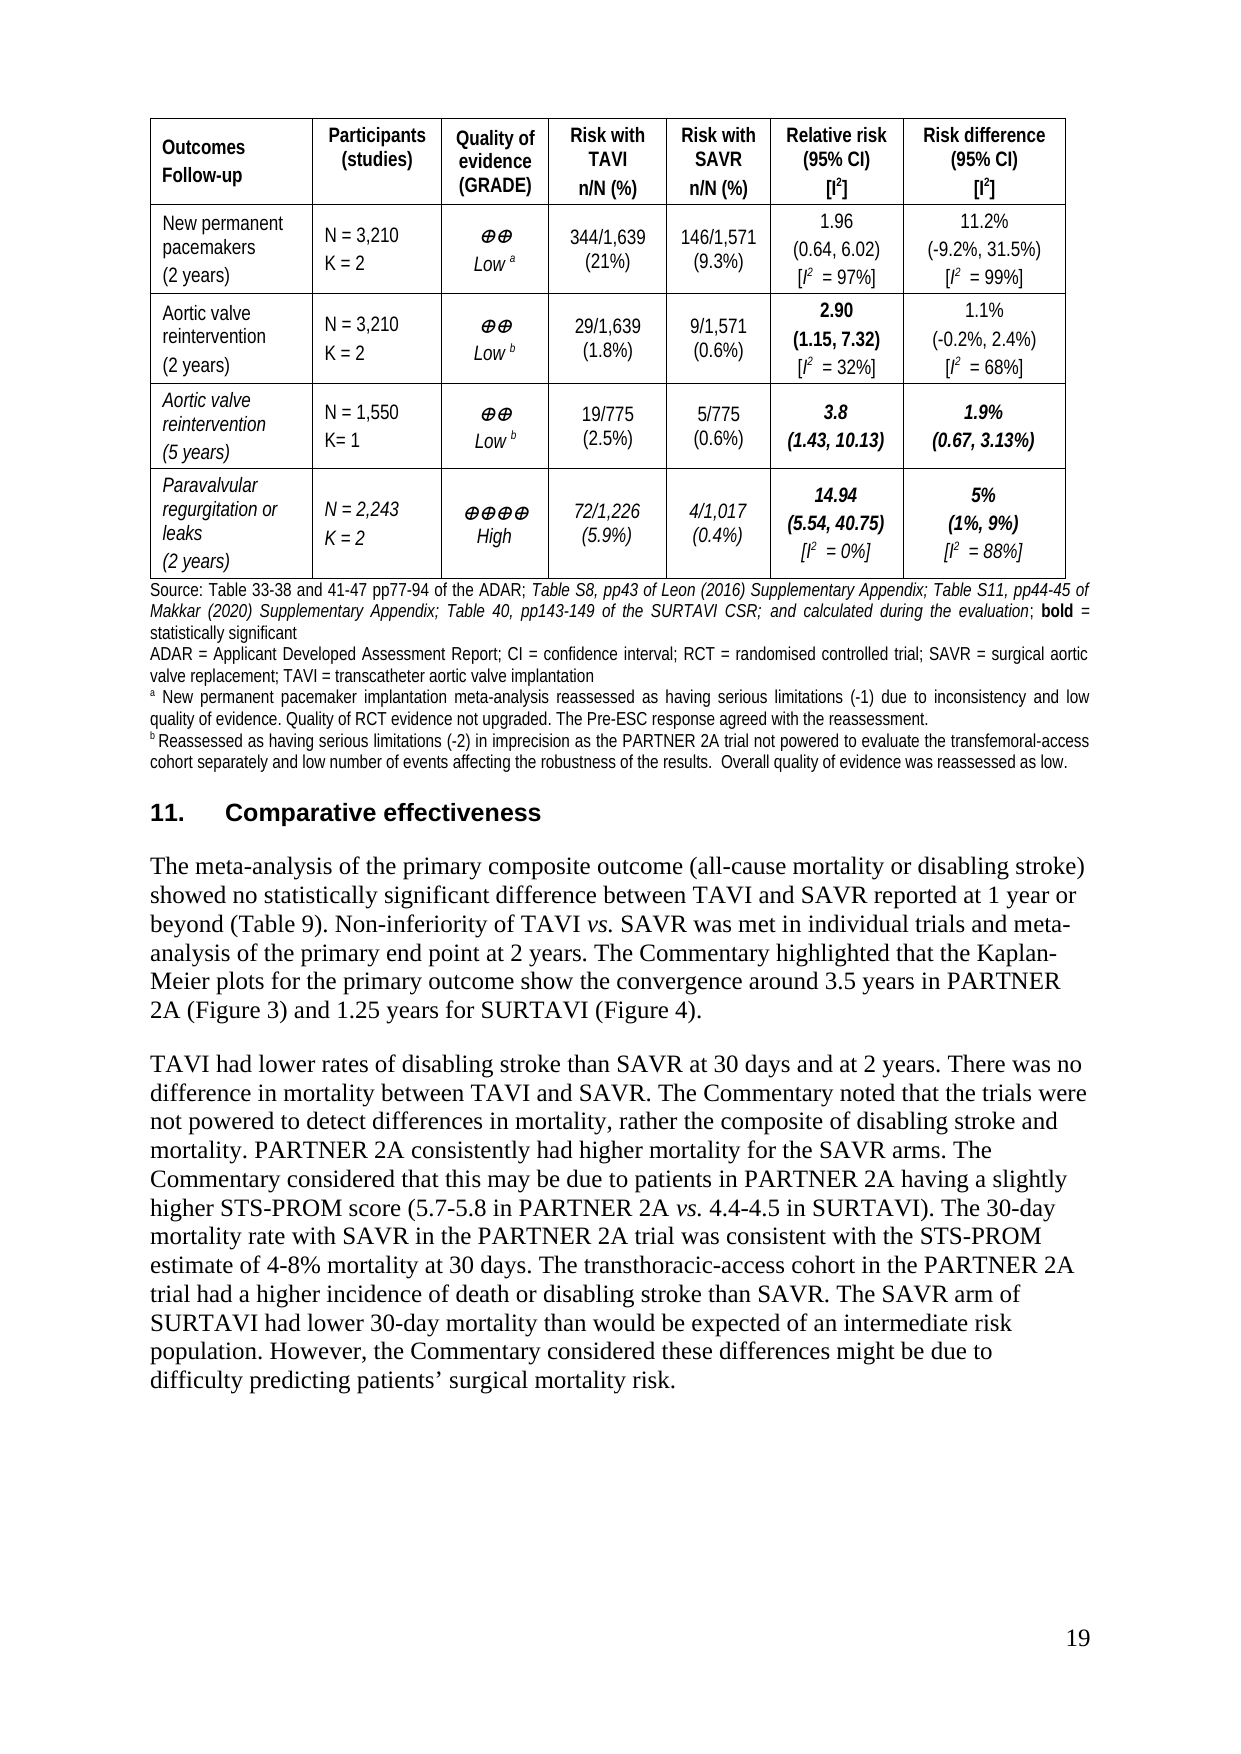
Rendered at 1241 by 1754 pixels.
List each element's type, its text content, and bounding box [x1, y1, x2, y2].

text The meta-analysis of the primary composite outcome (all-cause mortality or disabling stroke) showed no statistically significant difference between TAVI and SAVR reported at 1 year or beyond (Table 9). Non-inferiority of TAVI vs. SAVR was met in individual trials and meta-analysis of the primary end point at 2 years. The Commentary highlighted that the Kaplan-Meier plots for the primary outcome show the convergence around 3.5 years in PARTNER 2A (Figure 3) and 1.25 years for SURTAVI (Figure 4). [150, 851, 1090, 1024]
table_cell 5/775 (0.6%) [667, 384, 770, 468]
table_cell 5% (1%, 9%) [I2 = 88%] [904, 469, 1065, 577]
text ADAR = Applicant Developed Assessment Report; CI = confidence interval; RCT = randomised controlled trial; SAVR = surgical aortic valve replacement; TAVI = transcatheter aortic valve implantation [150, 643, 1090, 686]
table_header Quality of evidence (GRADE) [442, 119, 548, 203]
table_cell 11.2% (-9.2%, 31.5%) [I2 = 99%] [904, 205, 1065, 293]
table_header Risk with TAVI n/N (%) [549, 119, 666, 203]
table_cell 19/775 (2.5%) [549, 384, 666, 468]
table_cell ⊕⊕ Low a [442, 205, 548, 293]
table_cell 3.8 (1.43, 10.13) [771, 384, 903, 468]
table_cell 146/1,571 (9.3%) [667, 205, 770, 293]
table_cell N = 3,210 K = 2 [313, 205, 441, 293]
table_header Relative risk (95% CI) [I2] [771, 119, 903, 203]
table_cell ⊕⊕ Low b [442, 384, 548, 468]
table_cell 14.94 (5.54, 40.75) [I2 = 0%] [771, 469, 903, 577]
table_header Risk difference (95% CI) [I2] [904, 119, 1065, 203]
text b Reassessed as having serious limitations (-2) in imprecision as the PARTNER 2A trial not powered to evaluate the transfemoral-access cohort separately and low number of events affecting the robustness of the results. Overall quality of evidence was reassessed as low. [150, 729, 1090, 773]
subtitle Comparative effectiveness [150, 798, 1090, 826]
table_cell New permanent pacemakers (2 years) [151, 205, 312, 293]
table_cell 72/1,226 (5.9%) [549, 469, 666, 577]
table_cell 9/1,571 (0.6%) [667, 294, 770, 383]
text Source: Table 33-38 and 41-47 pp77-94 of the ADAR; Table S8, pp43 of Leon (2016) Supplementary Appendix; Table S11, pp44-45 of Makkar (2020) Supplementary Appendix; Table 40, pp143-149 of the SURTAVI CSR; and calculated during the evaluation; bold = statistically significant [150, 578, 1090, 643]
table_cell N = 3,210 K = 2 [313, 294, 441, 383]
table_cell 4/1,017 (0.4%) [667, 469, 770, 577]
table_header Risk with SAVR n/N (%) [667, 119, 770, 203]
table_cell 2.90 (1.15, 7.32) [I2 = 32%] [771, 294, 903, 383]
text a New permanent pacemaker implantation meta-analysis reassessed as having serious limitations (-1) due to inconsistency and low quality of evidence. Quality of RCT evidence not upgraded. The Pre-ESC response agreed with the reassessment. [150, 686, 1090, 729]
table_cell Aortic valve reintervention (2 years) [151, 294, 312, 383]
table_header Outcomes Follow-up [151, 119, 312, 203]
table_cell Paravalvular regurgitation or leaks (2 years) [151, 469, 312, 577]
table_cell 1.96 (0.64, 6.02) [I2 = 97%] [771, 205, 903, 293]
table_cell ⊕⊕⊕⊕ High [442, 469, 548, 577]
table_cell N = 1,550 K= 1 [313, 384, 441, 468]
table_cell ⊕⊕ Low b [442, 294, 548, 383]
table_header Participants (studies) [313, 119, 441, 203]
text TAVI had lower rates of disabling stroke than SAVR at 30 days and at 2 years. There was no difference in mortality between TAVI and SAVR. The Commentary noted that the trials were not powered to detect differences in mortality, rather the composite of disabling stroke and mortality. PARTNER 2A consistently had higher mortality for the SAVR arms. The Commentary considered that this may be due to patients in PARTNER 2A having a slightly higher STS-PROM score (5.7-5.8 in PARTNER 2A vs. 4.4-4.5 in SURTAVI). The 30-day mortality rate with SAVR in the PARTNER 2A trial was consistent with the STS-PROM estimate of 4-8% mortality at 30 days. The transthoracic-access cohort in the PARTNER 2A trial had a higher incidence of death or disabling stroke than SAVR. The SAVR arm of SURTAVI had lower 30-day mortality than would be expected of an intermediate risk population. However, the Commentary considered these differences might be due to difficulty predicting patients’ surgical mortality risk. [150, 1049, 1090, 1394]
table_cell 1.1% (-0.2%, 2.4%) [I2 = 68%] [904, 294, 1065, 383]
table_cell 344/1,639 (21%) [549, 205, 666, 293]
table_cell Aortic valve reintervention (5 years) [151, 384, 312, 468]
table_cell 1.9% (0.67, 3.13%) [904, 384, 1065, 468]
table_cell N = 2,243 K = 2 [313, 469, 441, 577]
table_cell 29/1,639 (1.8%) [549, 294, 666, 383]
